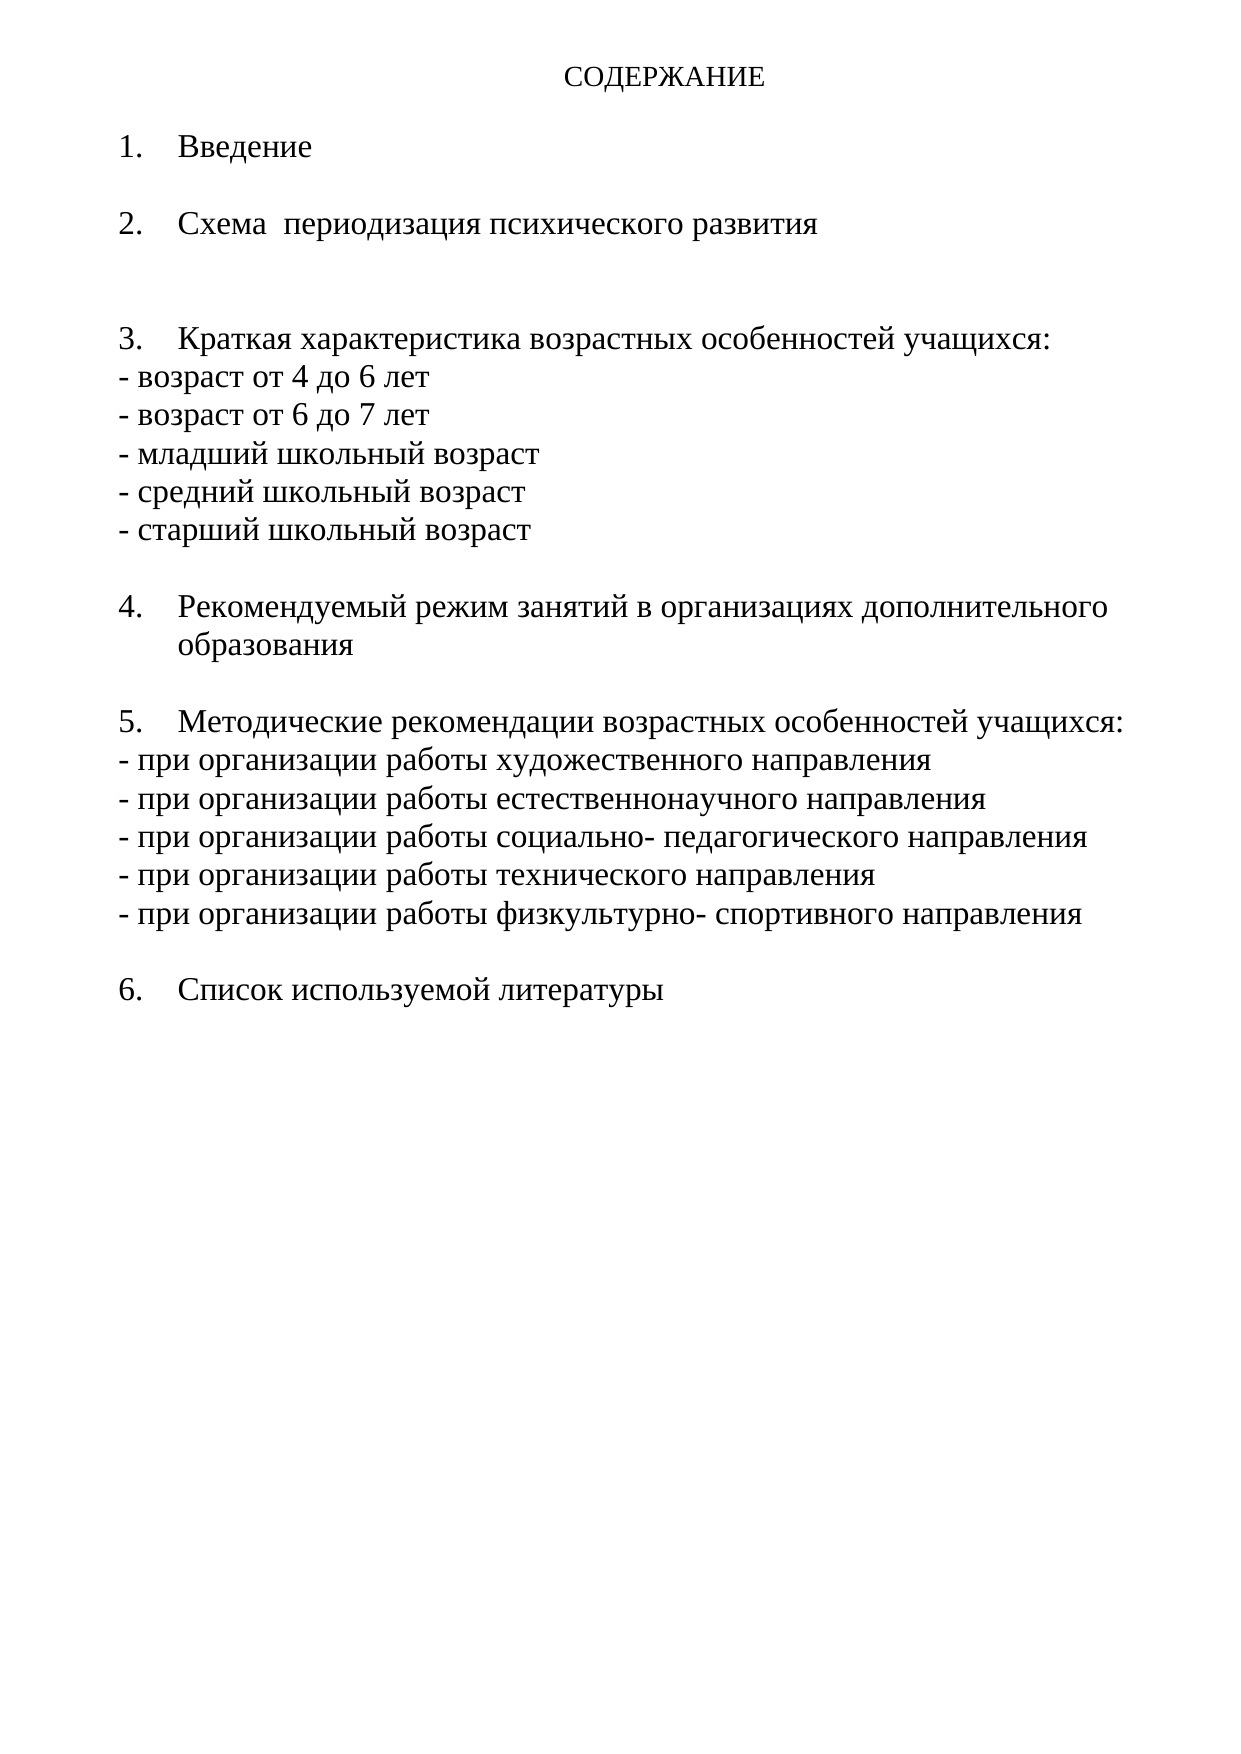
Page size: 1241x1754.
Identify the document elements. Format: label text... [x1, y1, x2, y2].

list Рекомендуемый режим занятий в организациях дополнительного образования [118, 586, 1152, 663]
text - младший школьный возраст [118, 433, 1152, 471]
list Краткая характеристика возрастных особенностей учащихся: [118, 318, 1152, 356]
text - при организации работы естественнонаучного направления [118, 778, 1152, 816]
text - при организации работы физкультурно- спортивного направления [118, 893, 1152, 931]
list Список используемой литературы [118, 969, 1152, 1008]
text - при организации работы технического направления [118, 854, 1152, 893]
list Методические рекомендации возрастных особенностей учащихся: [118, 701, 1152, 739]
text СОДЕРЖАНИЕ [177, 59, 1152, 93]
list - возраст от 4 до 6 лет [118, 356, 1152, 394]
text - старший школьный возраст [118, 509, 1152, 548]
text - при организации работы социально- педагогического направления [118, 816, 1152, 854]
list Схема периодизация психического развития [118, 203, 1152, 241]
text - при организации работы художественного направления [118, 739, 1152, 778]
text - средний школьный возраст [118, 471, 1152, 509]
list Введение [118, 126, 1152, 164]
text - возраст от 6 до 7 лет [118, 394, 1152, 433]
